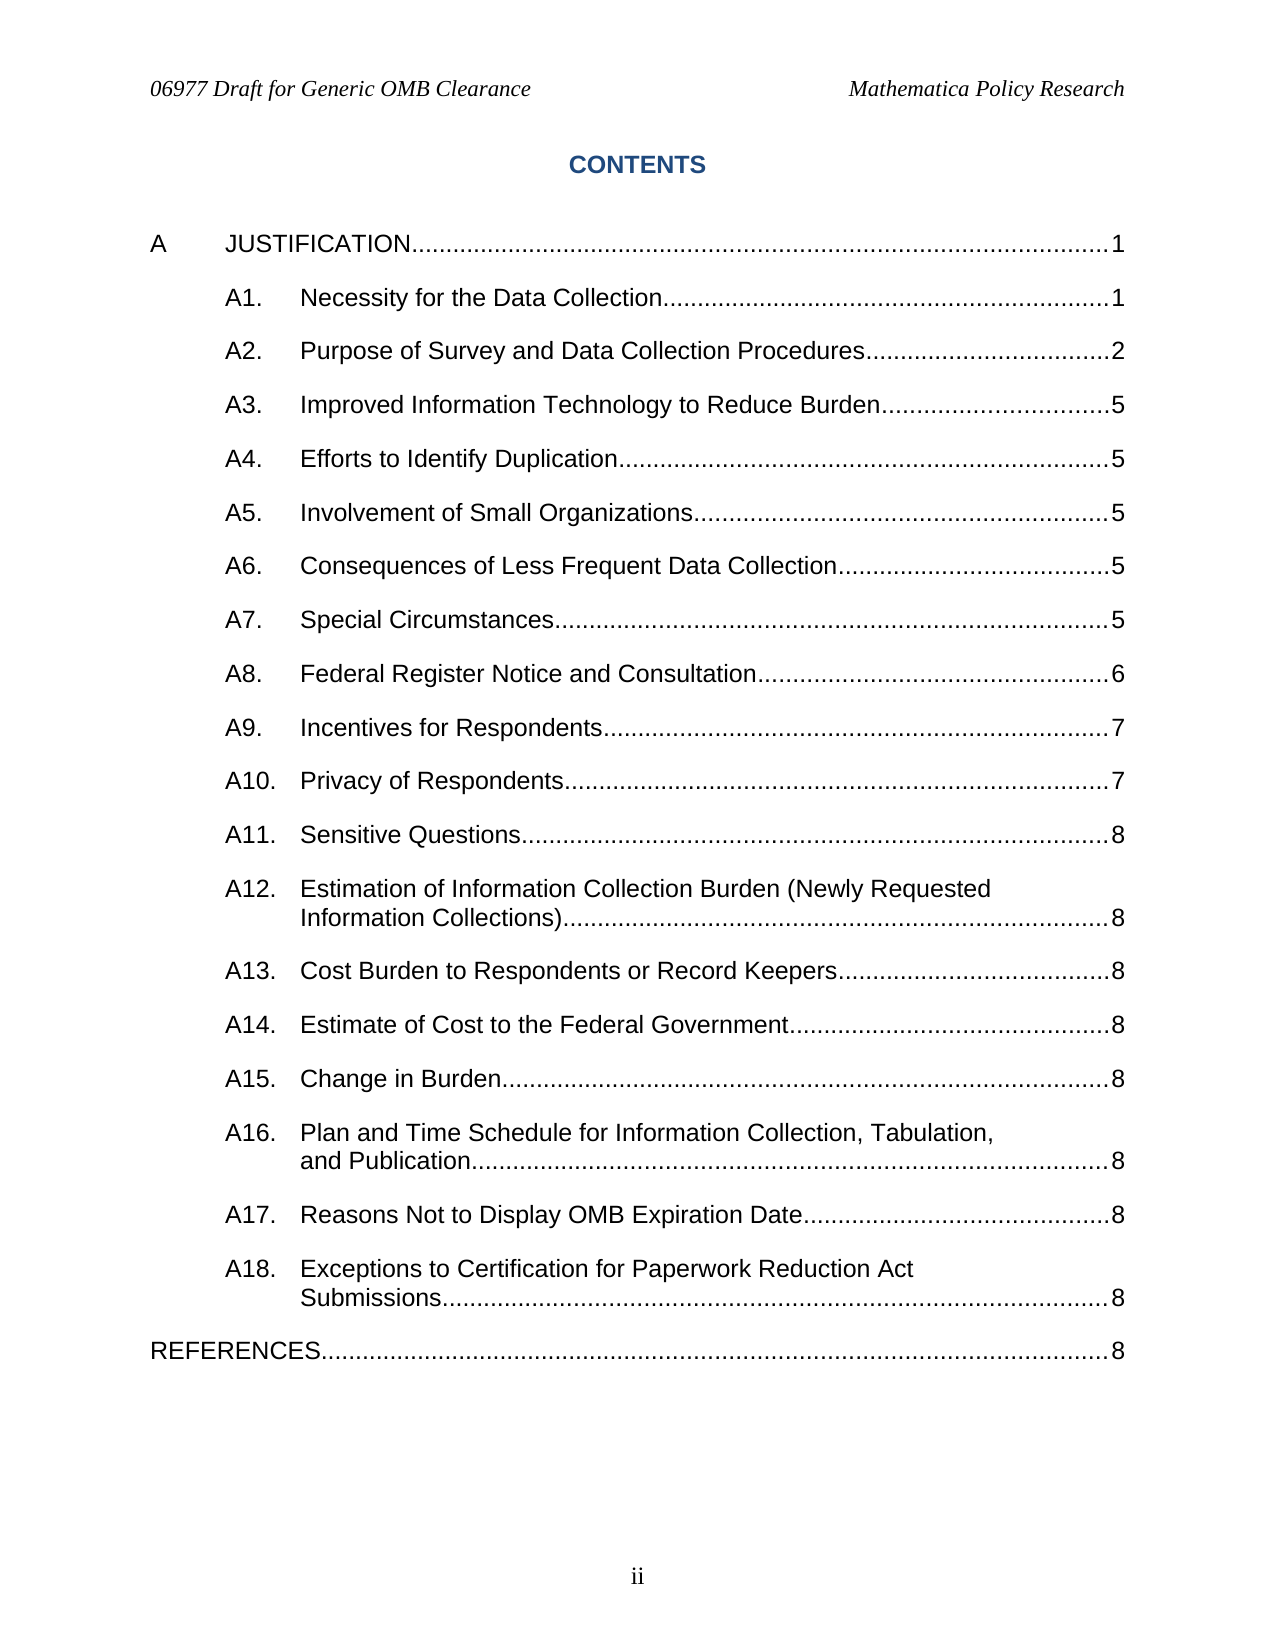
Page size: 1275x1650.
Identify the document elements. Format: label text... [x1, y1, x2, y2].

text A17. Reasons Not to Display OMB Expiration Date 8 [225, 1200, 1012, 1229]
text REFERENCES 8 [150, 1336, 1012, 1365]
text A5. Involvement of Small Organizations 5 [225, 497, 1012, 526]
text A16. Plan and Time Schedule for Information Collection, Tabulation, and Publication 8 [225, 1117, 1012, 1175]
text A15. Change in Burden 8 [225, 1064, 1012, 1092]
text A18. Exceptions to Certification for Paperwork Reduction Act Submissions 8 [225, 1254, 1012, 1311]
text A3. Improved Information Technology to Reduce Burden 5 [225, 390, 1012, 419]
text CONTENTS [150, 150, 1125, 179]
text A JUSTIFICATION 1 [150, 229, 1012, 257]
text A2. Purpose of Survey and Data Collection Procedures 2 [225, 336, 1012, 365]
text A11. Sensitive Questions 8 [225, 820, 1012, 849]
text A12. Estimation of Information Collection Burden (Newly Requested Information Collections) 8 [225, 874, 1012, 931]
text A13. Cost Burden to Respondents or Record Keepers 8 [225, 956, 1012, 985]
text A14. Estimate of Cost to the Federal Government 8 [225, 1010, 1012, 1039]
text A1. Necessity for the Data Collection 1 [225, 282, 1012, 311]
text A9. Incentives for Respondents 7 [225, 712, 1012, 741]
text A6. Consequences of Less Frequent Data Collection 5 [225, 551, 1012, 580]
text A10. Privacy of Respondents 7 [225, 766, 1012, 795]
text A7. Special Circumstances 5 [225, 605, 1012, 634]
text A4. Efforts to Identify Duplication 5 [225, 444, 1012, 472]
text A8. Federal Register Notice and Consultation 6 [225, 659, 1012, 687]
